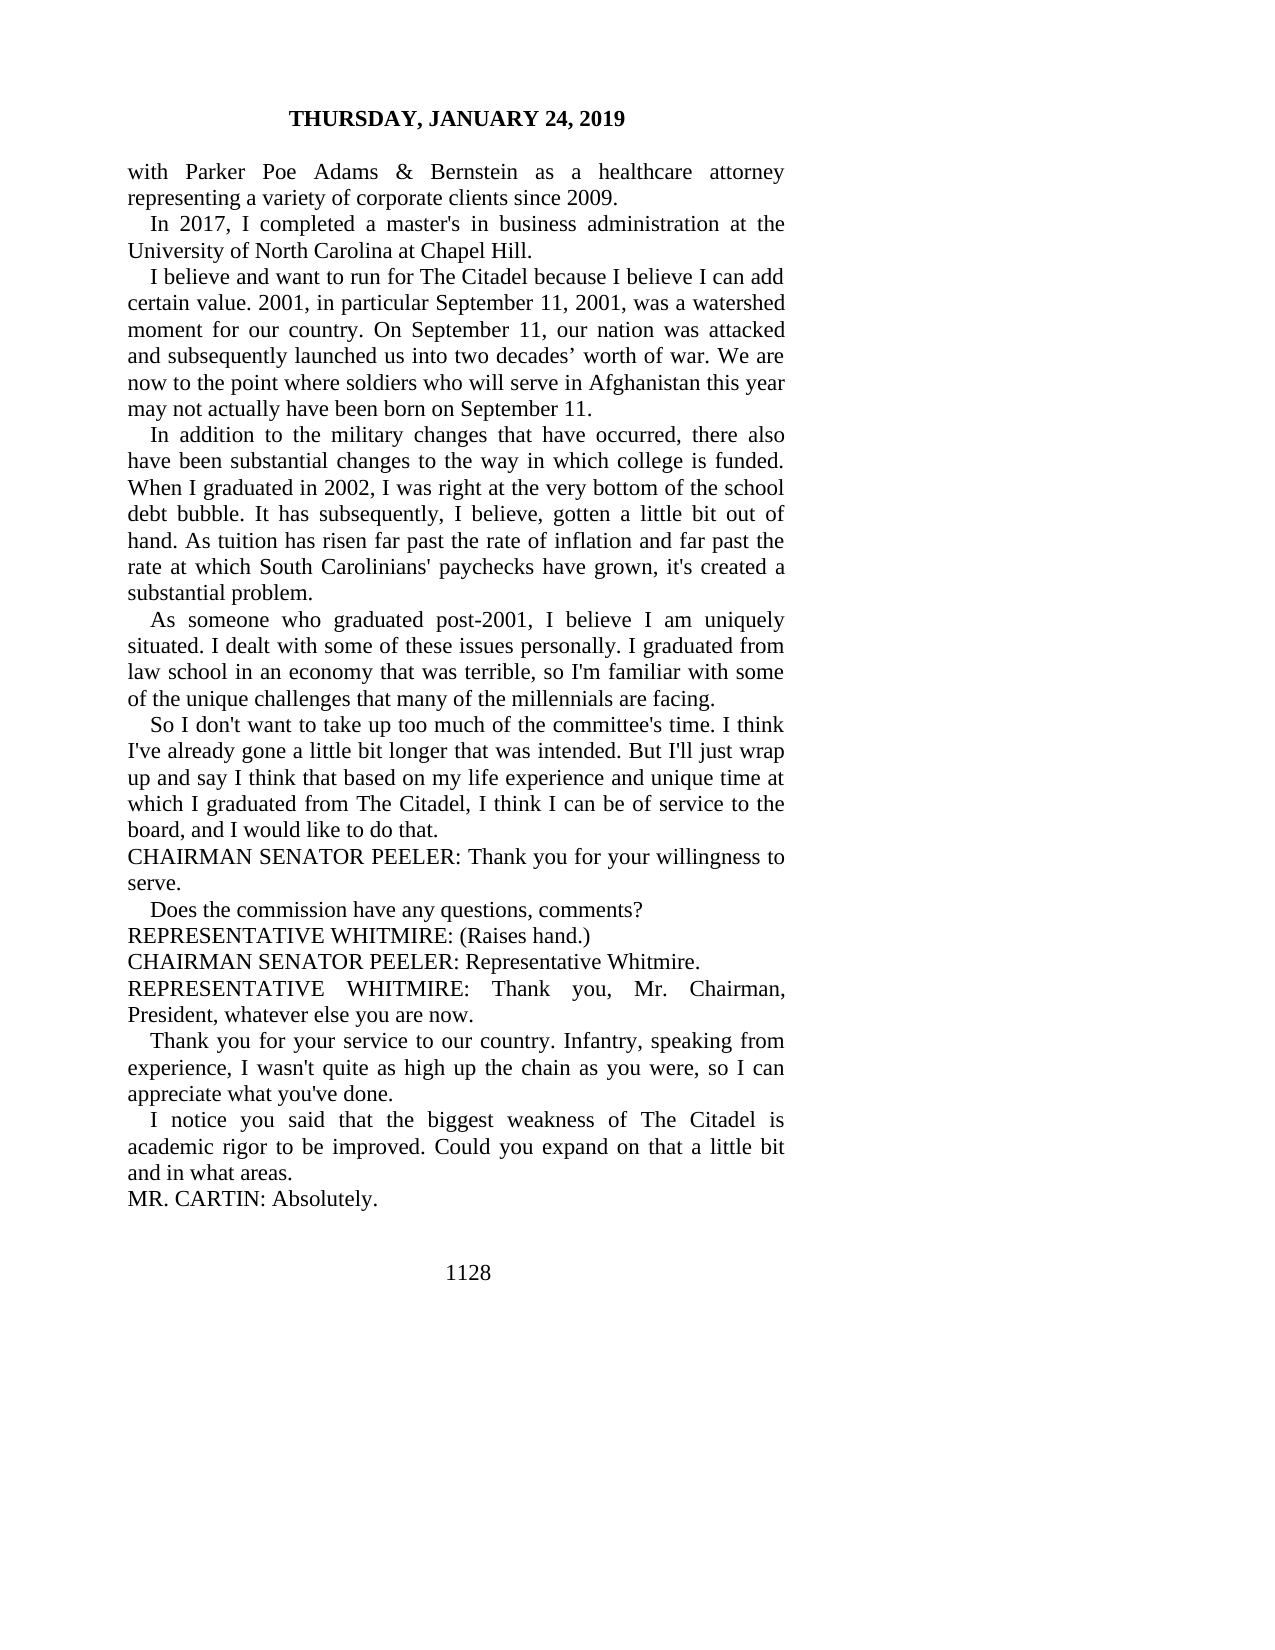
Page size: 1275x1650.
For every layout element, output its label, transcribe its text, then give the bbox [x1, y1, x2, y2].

text REPRESENTATIVE WHITMIRE: Thank you, Mr. Chairman, President, whatever else you are now. [127, 975, 786, 1027]
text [127, 158, 786, 210]
text REPRESENTATIVE WHITMIRE: (Raises hand.) [127, 922, 786, 948]
text I notice you said that the biggest weakness of The Citadel is academic rigor to be improved. Could you expand on that a little bit and in what areas. [127, 1106, 786, 1186]
text So I don't want to take up too much of the committee's time. I think I've already gone a little bit longer that was intended. But I'll just wrap up and say I think that based on my life experience and unique time at which I graduated from The Citadel, I think I can be of service to the board, and I would like to do that. [127, 711, 786, 843]
text In addition to the military changes that have occurred, there also have been substantial changes to the way in which college is funded. When I graduated in 2002, I was right at the very bottom of the school debt bubble. It has subsequently, I believe, gotten a little bit out of hand. As tuition has risen far past the rate of inflation and far past the rate at which South Carolinians' paychecks have grown, it's created a substantial problem. [127, 421, 786, 606]
text I believe and want to run for The Citadel because I believe I can add certain value. 2001, in particular September 11, 2001, was a watershed moment for our country. On September 11, our nation was attacked and subsequently launched us into two decades’ worth of war. We are now to the point where soldiers who will serve in Afghanistan this year may not actually have been born on September 11. [127, 263, 786, 421]
text CHAIRMAN SENATOR PEELER: Thank you for your willingness to serve. [127, 843, 786, 896]
text CHAIRMAN SENATOR PEELER: Representative Whitmire. [127, 948, 786, 975]
text As someone who graduated post-2001, I believe I am uniquely situated. I dealt with some of these issues personally. I graduated from law school in an economy that was terrible, so I'm familiar with some of the unique challenges that many of the millennials are facing. [127, 606, 786, 711]
text Does the commission have any questions, comments? [127, 896, 786, 922]
text In 2017, I completed a master's in business administration at the University of North Carolina at Chapel Hill. [127, 210, 786, 263]
text Thank you for your service to our country. Infantry, speaking from experience, I wasn't quite as high up the chain as you were, so I can appreciate what you've done. [127, 1027, 786, 1106]
text MR. CARTIN: Absolutely. [127, 1186, 786, 1212]
